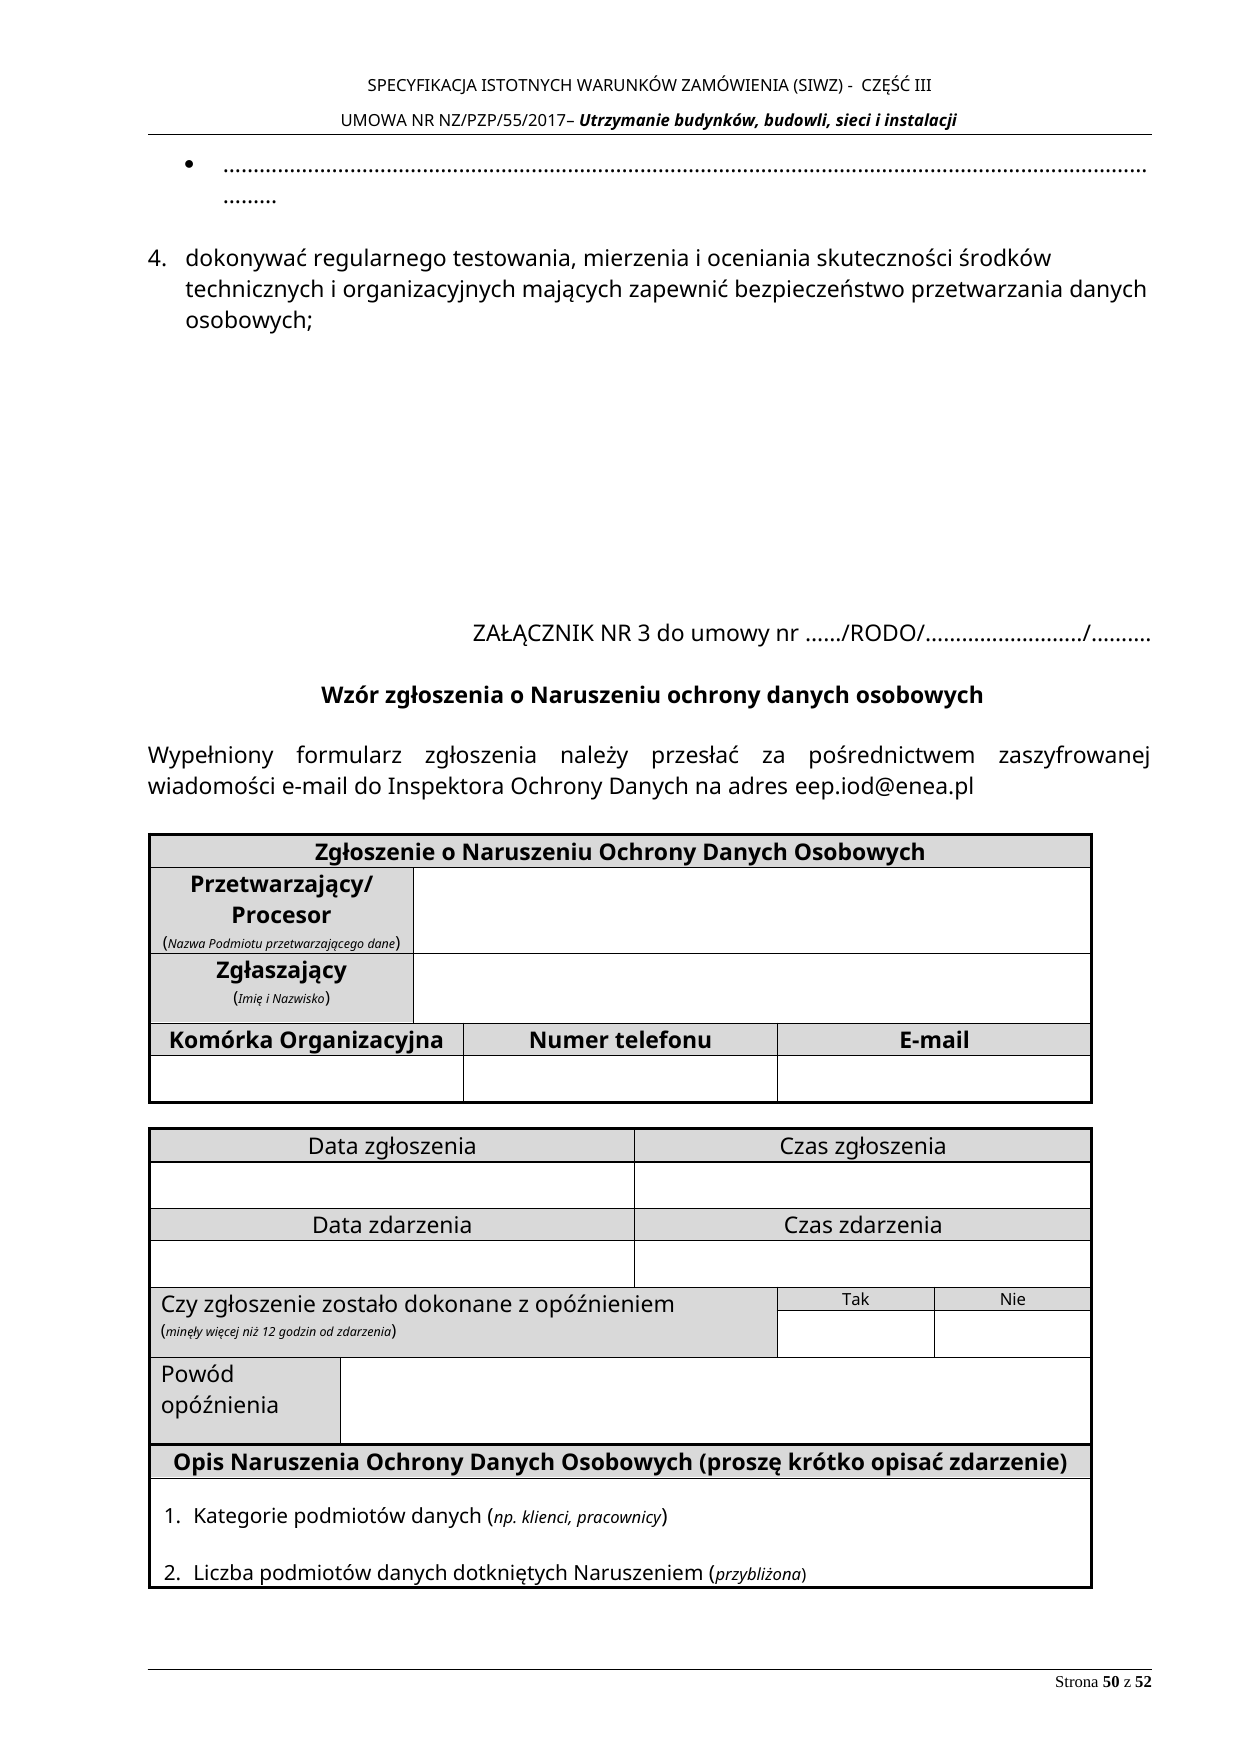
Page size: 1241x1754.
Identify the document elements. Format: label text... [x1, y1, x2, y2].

table_cell Czy zgłoszenie zostało dokonane z opóźnieniem (minęły więcej niż 12 godzin od zdarzenia) [151, 1288, 777, 1357]
table_header Data zgłoszenia [151, 1130, 634, 1161]
table_cell [151, 1163, 634, 1208]
table_cell [778, 1056, 1090, 1101]
table_cell [635, 1241, 1090, 1287]
table_header Zgłoszenie o Naruszeniu Ochrony Danych Osobowych [151, 836, 1090, 867]
text Wypełniony formularz zgłoszenia należy przesłać za pośrednictwem zaszyfrowanej wiadomości e-mail do Inspektora Ochrony Danych na adres eep.iod@enea.pl [148, 739, 1152, 801]
table_header Czas zgłoszenia [635, 1130, 1090, 1161]
table_cell [935, 1311, 1090, 1357]
table_cell Opis Naruszenia Ochrony Danych Osobowych (proszę krótko opisać zdarzenie) [151, 1446, 1090, 1477]
text ZAŁĄCZNIK NR 3 do umowy nr ……/RODO/……………………../………. [148, 616, 1152, 648]
table_cell Zgłaszający (Imię i Nazwisko) [151, 954, 413, 1022]
table_cell [464, 1056, 777, 1101]
text Wzór zgłoszenia o Naruszeniu ochrony danych osobowych [148, 679, 1152, 710]
table_cell [341, 1358, 1090, 1443]
table_cell [414, 954, 1090, 1022]
table_cell Numer telefonu [464, 1024, 777, 1055]
list ……………………………………………………………………………………………………………………………………………… [185, 148, 1152, 210]
table_cell Komórka Organizacyjna [151, 1024, 463, 1055]
table_cell Przetwarzający/Procesor (Nazwa Podmiotu przetwarzającego dane) [151, 868, 413, 953]
table_cell E-mail [778, 1024, 1090, 1055]
list dokonywać regularnego testowania, mierzenia i oceniania skuteczności środków technicznych i organizacyjnych mających zapewnić bezpieczeństwo przetwarzania danych osobowych; [148, 241, 1152, 335]
table_cell Nie [935, 1288, 1090, 1310]
table_cell [635, 1163, 1090, 1208]
table_cell [778, 1311, 934, 1357]
table_cell Data zdarzenia [151, 1209, 634, 1240]
table_cell [151, 1056, 463, 1101]
table_cell Tak [778, 1288, 934, 1310]
table_cell Czas zdarzenia [635, 1209, 1090, 1240]
table_cell [414, 868, 1090, 953]
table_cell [151, 1479, 1090, 1586]
table_cell Powód opóźnienia [151, 1358, 340, 1443]
table_cell [151, 1241, 634, 1287]
